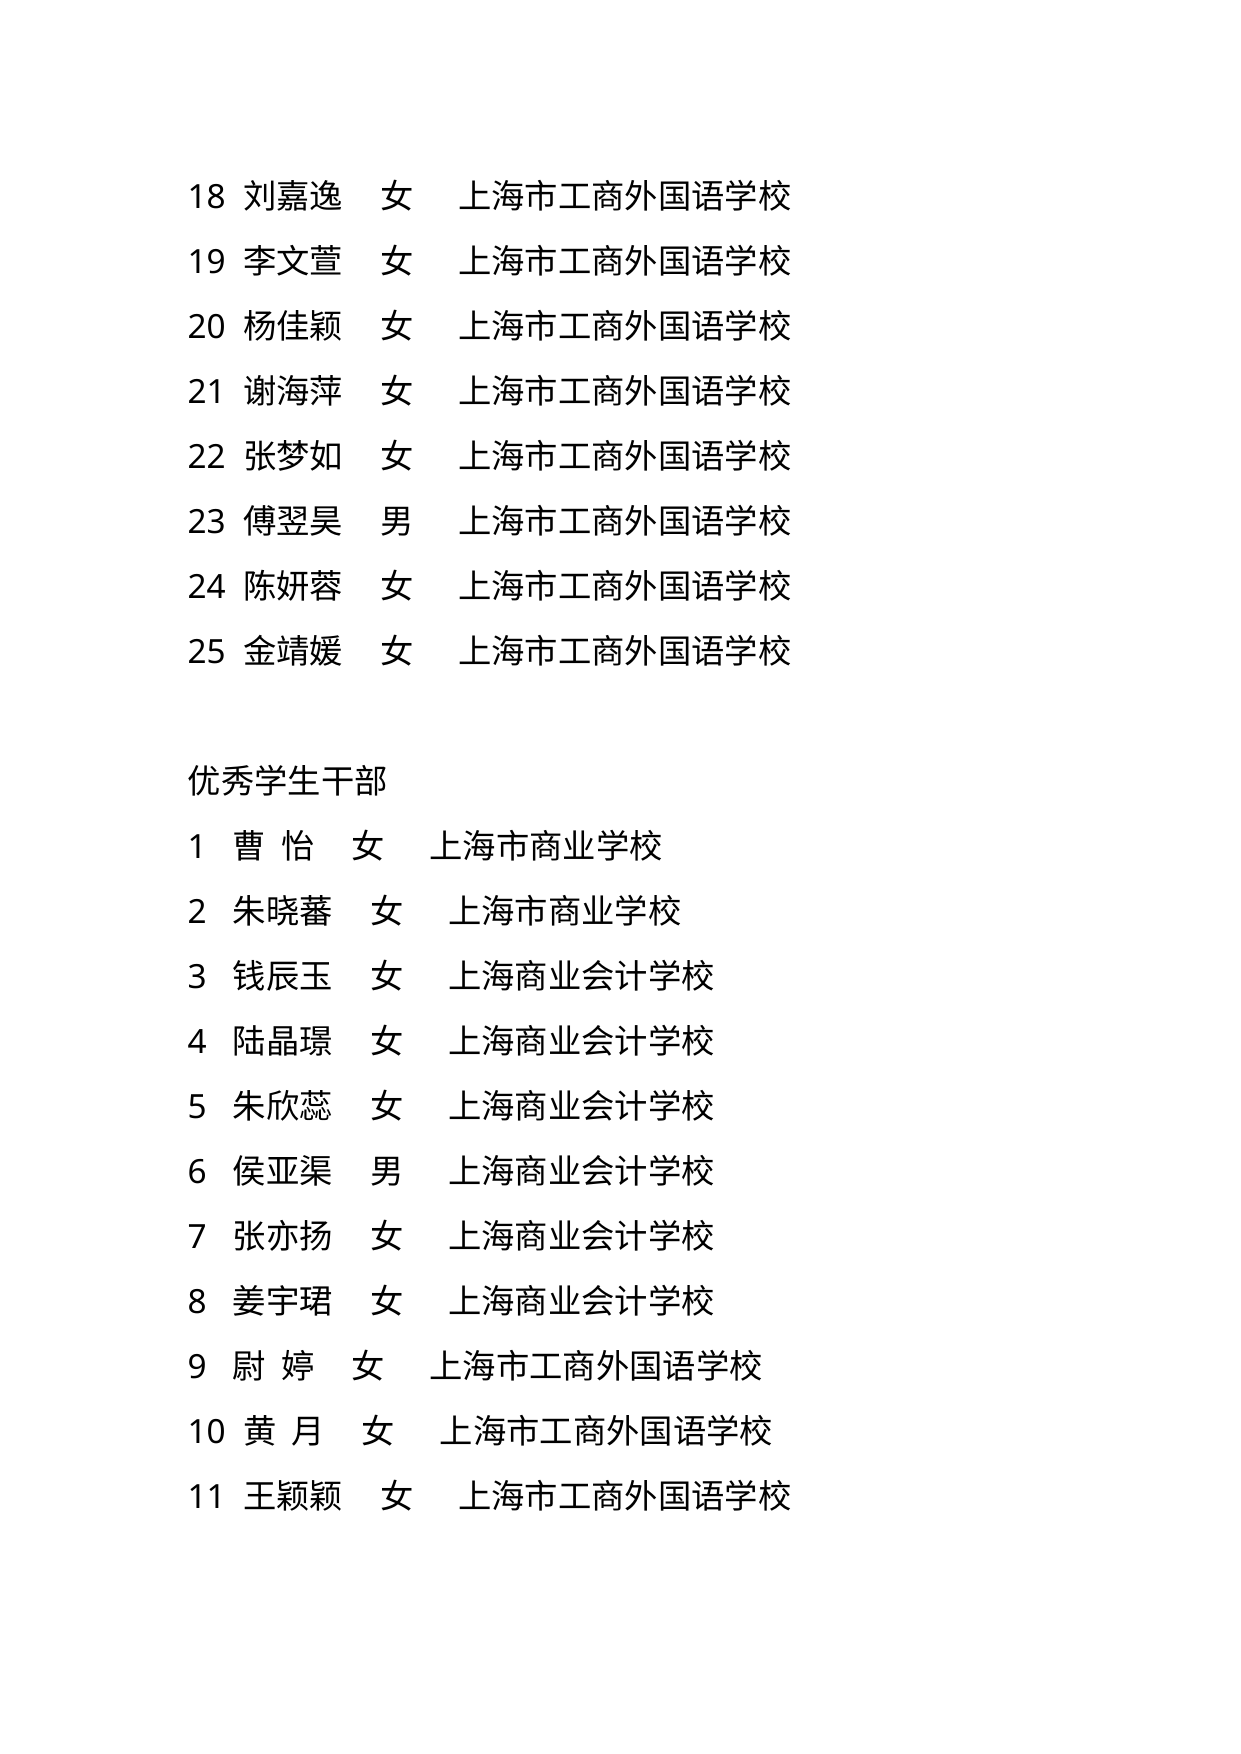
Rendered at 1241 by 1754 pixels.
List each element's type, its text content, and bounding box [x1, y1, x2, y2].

text 7 张亦扬 女 上海商业会计学校 [187, 1202, 1053, 1267]
text 22 张梦如 女 上海市工商外国语学校 [187, 422, 1053, 487]
text 10 黄 月 女 上海市工商外国语学校 [187, 1397, 1053, 1462]
text 2 朱晓蕃 女 上海市商业学校 [187, 877, 1053, 942]
text 1 曹 怡 女 上海市商业学校 [187, 812, 1053, 877]
text 5 朱欣蕊 女 上海商业会计学校 [187, 1072, 1053, 1137]
text 8 姜宇珺 女 上海商业会计学校 [187, 1267, 1053, 1332]
text 9 尉 婷 女 上海市工商外国语学校 [187, 1332, 1053, 1397]
text 19 李文萱 女 上海市工商外国语学校 [187, 227, 1053, 292]
text 6 侯亚渠 男 上海商业会计学校 [187, 1137, 1053, 1202]
text 4 陆晶璟 女 上海商业会计学校 [187, 1007, 1053, 1072]
text 25 金靖媛 女 上海市工商外国语学校 [187, 617, 1053, 682]
text 21 谢海萍 女 上海市工商外国语学校 [187, 357, 1053, 422]
text 3 钱辰玉 女 上海商业会计学校 [187, 942, 1053, 1007]
text 24 陈妍蓉 女 上海市工商外国语学校 [187, 552, 1053, 617]
text 11 王颖颖 女 上海市工商外国语学校 [187, 1462, 1053, 1527]
text 23 傅翌昊 男 上海市工商外国语学校 [187, 487, 1053, 552]
text 优秀学生干部 [187, 747, 1053, 812]
text 20 杨佳颖 女 上海市工商外国语学校 [187, 292, 1053, 357]
text 18 刘嘉逸 女 上海市工商外国语学校 [187, 162, 1053, 227]
